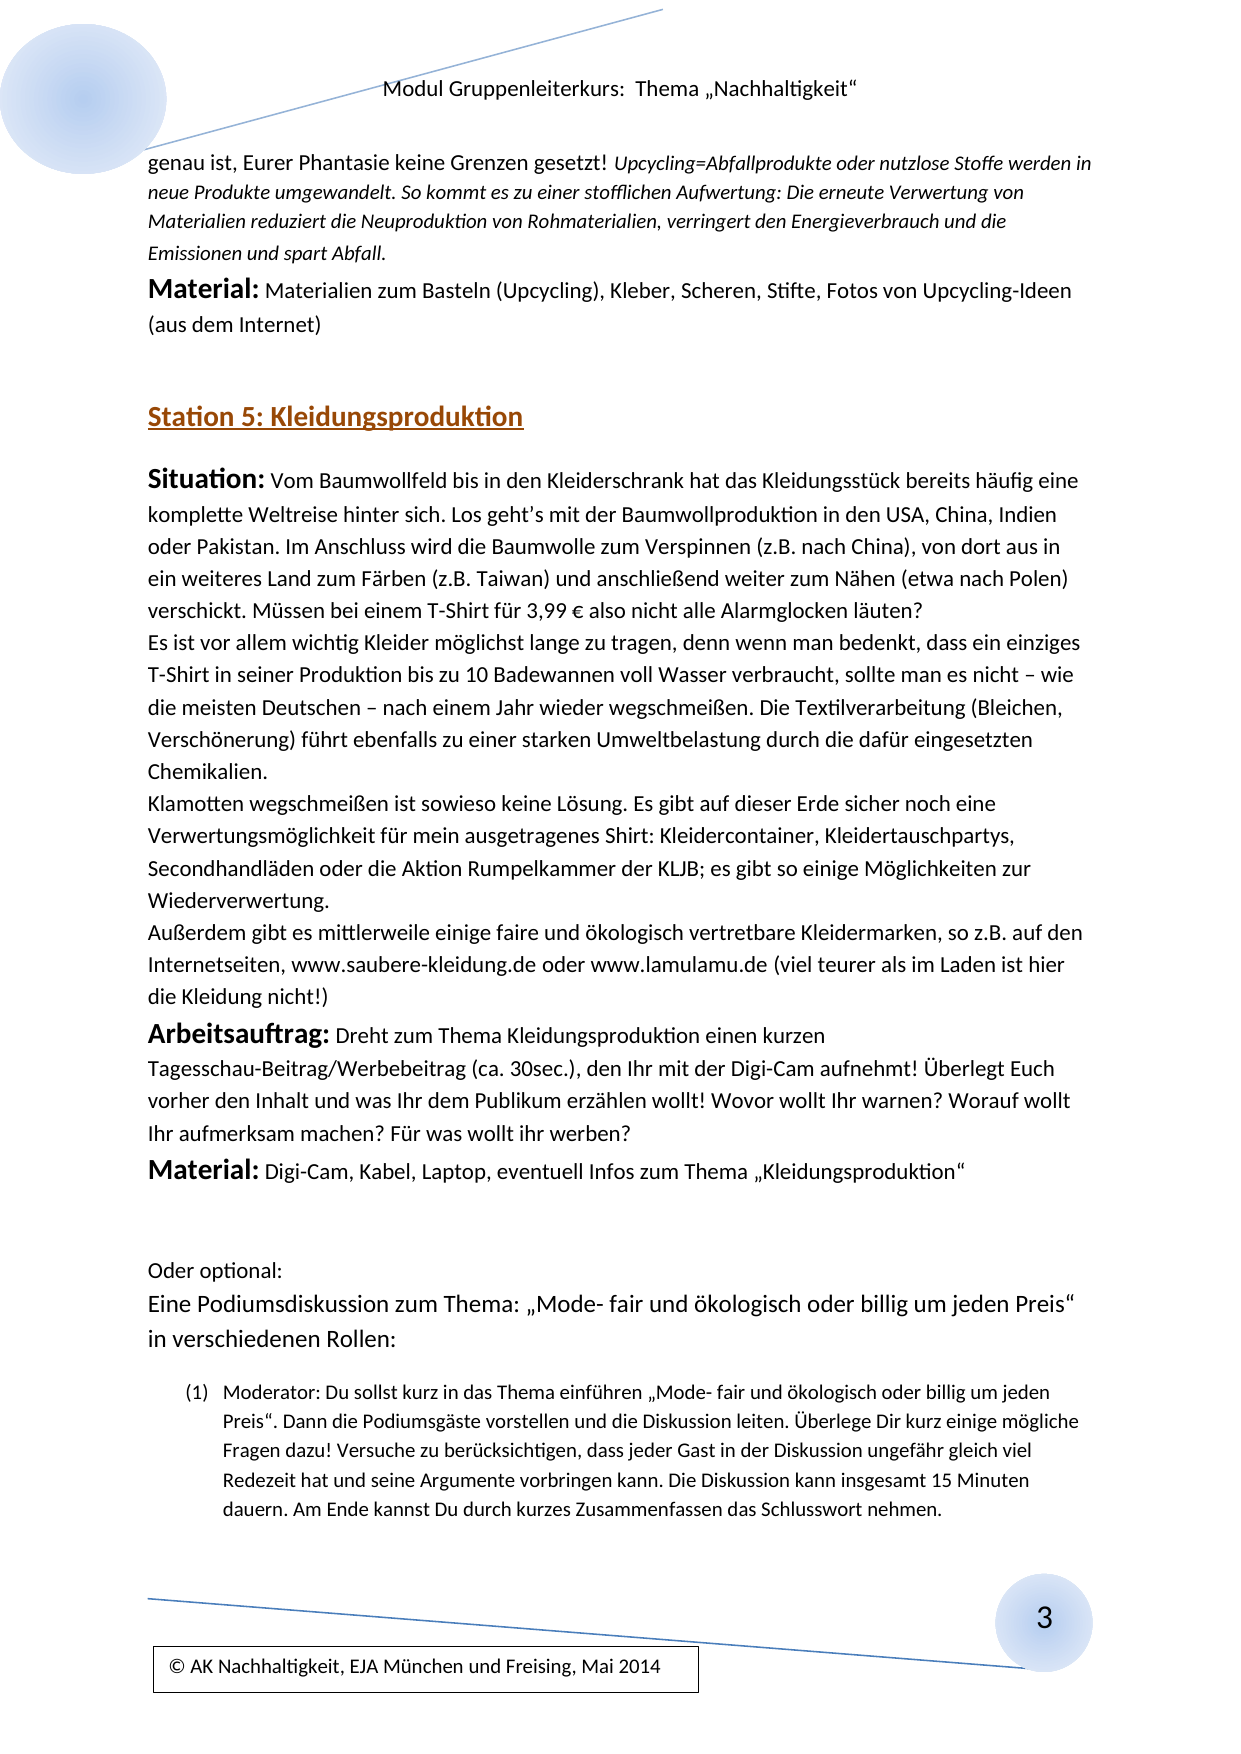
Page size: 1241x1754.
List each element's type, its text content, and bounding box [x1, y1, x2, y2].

text Material: Digi-Cam, Kabel, Laptop, eventuell Infos zum Thema „Kleidungsproduktion“ [148, 1151, 1093, 1187]
text Station 5: Kleidungsproduktion [148, 398, 1093, 434]
text Eine Podiumsdiskussion zum Thema: „Mode- fair und ökologisch oder billig um jeden Preis“ in verschiedenen Rollen: [148, 1288, 1093, 1354]
text Arbeitsauftrag: Dreht zum Thema Kleidungsproduktion einen kurzen Tagesschau-Beitrag/Werbebeitrag (ca. 30sec.), den Ihr mit der Digi-Cam aufnehmt! Überlegt Euch vorher den Inhalt und was Ihr dem Publikum erzählen wollt! Wovor wollt Ihr warnen? Worauf wollt Ihr aufmerksam machen? Für was wollt ihr werben? [148, 1015, 1093, 1147]
text Außerdem gibt es mittlerweile einige faire und ökologisch vertretbare Kleidermarken, so z.B. auf den Internetseiten, www.saubere-kleidung.de oder www.lamulamu.de (viel teurer als im Laden ist hier die Kleidung nicht!) [148, 918, 1093, 1011]
list Moderator: Du sollst kurz in das Thema einführen „Mode- fair und ökologisch oder billig um jeden Preis“. Dann die Podiumsgäste vorstellen und die Diskussion leiten. Überlege Dir kurz einige mögliche Fragen dazu! Versuche zu berücksichtigen, dass jeder Gast in der Diskussion ungefähr gleich viel Redezeit hat und seine Argumente vorbringen kann. Die Diskussion kann insgesamt 15 Minuten dauern. Am Ende kannst Du durch kurzes Zusammenfassen das Schlusswort nehmen. [185, 1379, 1093, 1521]
text Situation: Vom Baumwollfeld bis in den Kleiderschrank hat das Kleidungsstück bereits häufig eine komplette Weltreise hinter sich. Los geht’s mit der Baumwollproduktion in den USA, China, Indien oder Pakistan. Im Anschluss wird die Baumwolle zum Verspinnen (z.B. nach China), von dort aus in ein weiteres Land zum Färben (z.B. Taiwan) und anschließend weiter zum Nähen (etwa nach Polen) verschickt. Müssen bei einem T-Shirt für 3,99 € also nicht alle Alarmglocken läuten? [148, 460, 1093, 624]
text Material: Materialien zum Basteln (Upcycling), Kleber, Scheren, Stifte, Fotos von Upcycling-Ideen (aus dem Internet) [148, 270, 1093, 338]
text Es ist vor allem wichtig Kleider möglichst lange zu tragen, denn wenn man bedenkt, dass ein einziges T-Shirt in seiner Produktion bis zu 10 Badewannen voll Wasser verbraucht, sollte man es nicht – wie die meisten Deutschen – nach einem Jahr wieder wegschmeißen. Die Textilverarbeitung (Bleichen, Verschönerung) führt ebenfalls zu einer starken Umweltbelastung durch die dafür eingesetzten Chemikalien. [148, 628, 1093, 785]
text Klamotten wegschmeißen ist sowieso keine Lösung. Es gibt auf dieser Erde sicher noch eine Verwertungsmöglichkeit für mein ausgetragenes Shirt: Kleidercontainer, Kleidertauschpartys, Secondhandläden oder die Aktion Rumpelkammer der KLJB; es gibt so einige Möglichkeiten zur Wiederverwertung. [148, 789, 1093, 914]
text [148, 148, 1093, 266]
text Oder optional: [148, 1256, 1093, 1284]
